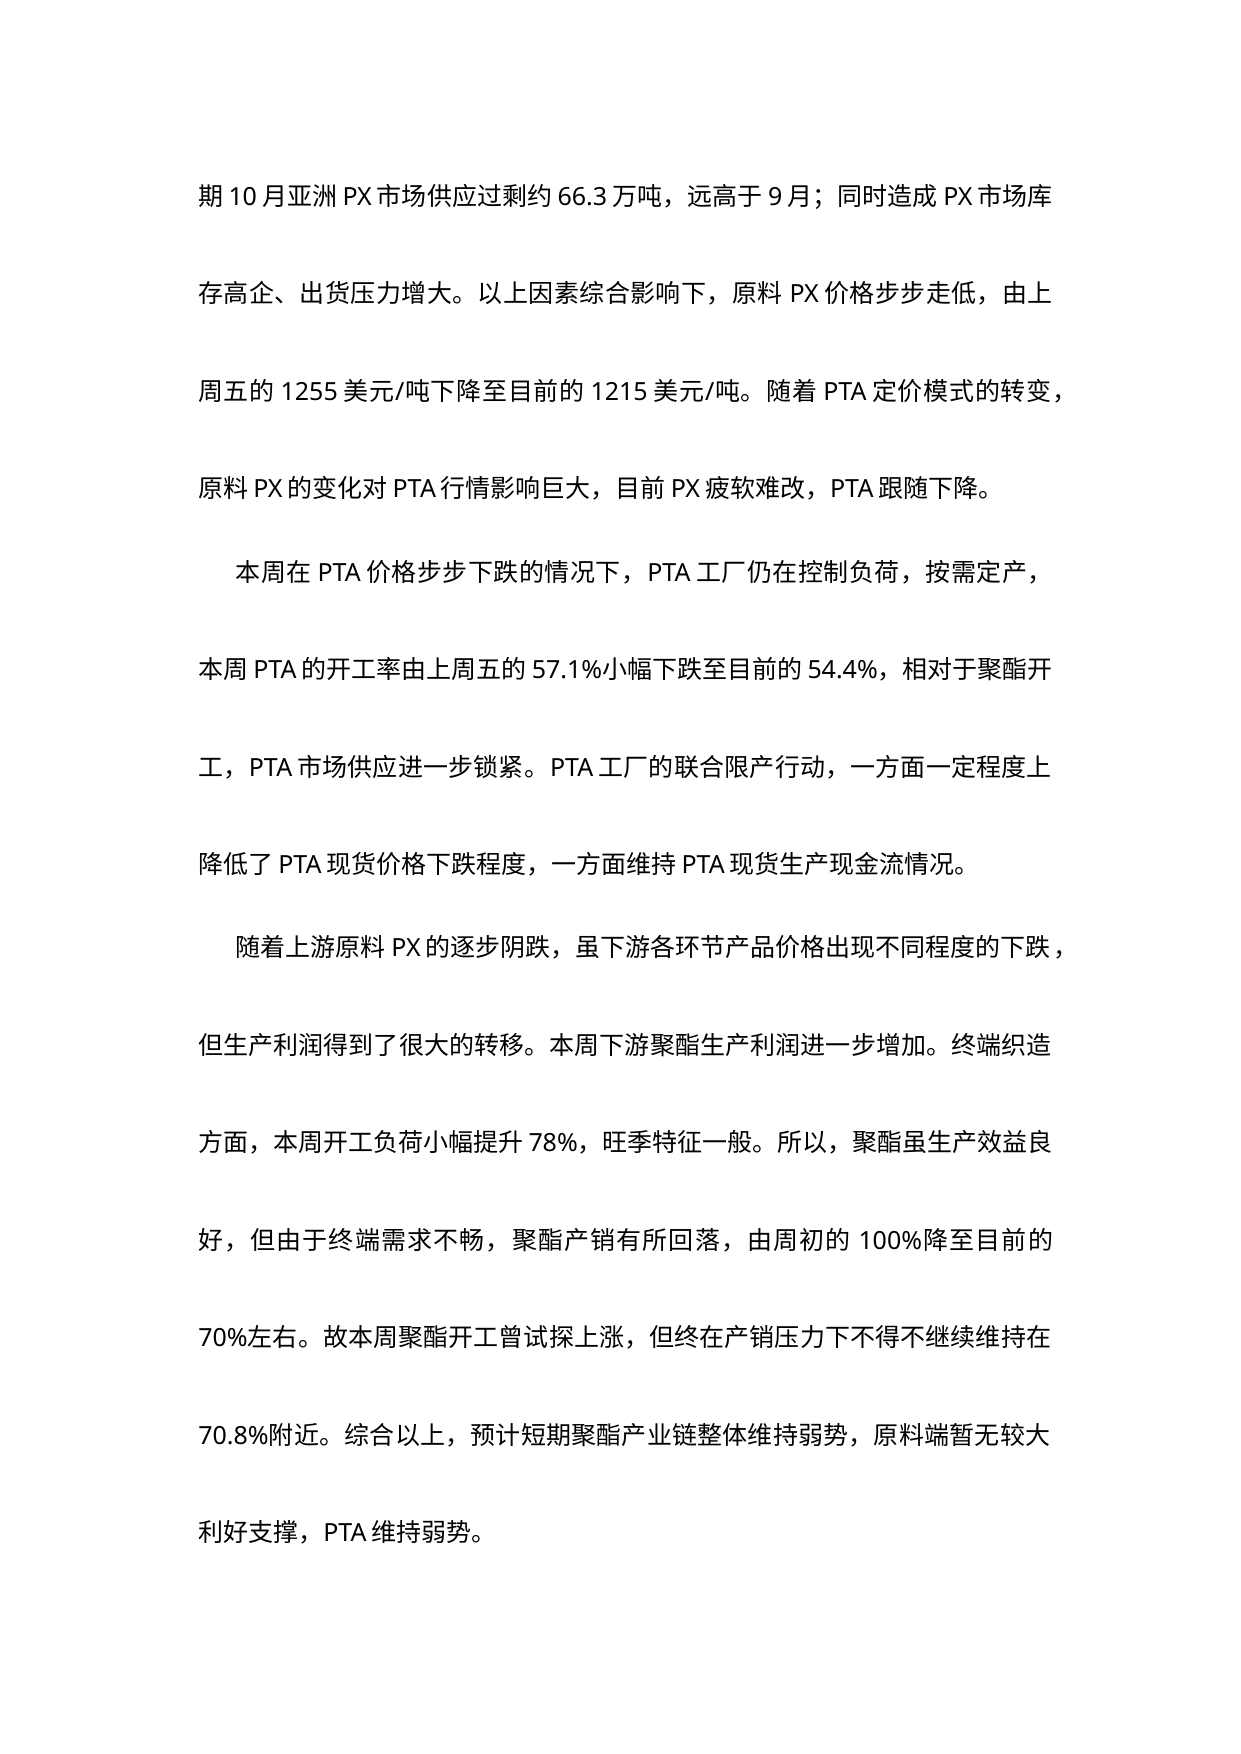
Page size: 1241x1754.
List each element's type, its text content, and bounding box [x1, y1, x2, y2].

text 随着上游原料PX的逐步阴跌，虽下游各环节产品价格出现不同程度的下跌，但生产利润得到了很大的转移。本周下游聚酯生产利润进一步增加。终端织造方面，本周开工负荷小幅提升78%，旺季特征一般。所以，聚酯虽生产效益良好，但由于终端需求不畅，聚酯产销有所回落，由周初的100%降至目前的70%左右。故本周聚酯开工曾试探上涨，但终在产销压力下不得不继续维持在70.8%附近。综合以上，预计短期聚酯产业链整体维持弱势，原料端暂无较大利好支撑，PTA维持弱势。 [198, 913, 1053, 1563]
text 本周在PTA价格步步下跌的情况下，PTA工厂仍在控制负荷，按需定产，本周PTA的开工率由上周五的57.1%小幅下跌至目前的54.4%，相对于聚酯开工，PTA市场供应进一步锁紧。PTA工厂的联合限产行动，一方面一定程度上降低了PTA现货价格下跌程度，一方面维持PTA现货生产现金流情况。 [198, 538, 1053, 895]
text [198, 162, 1053, 519]
